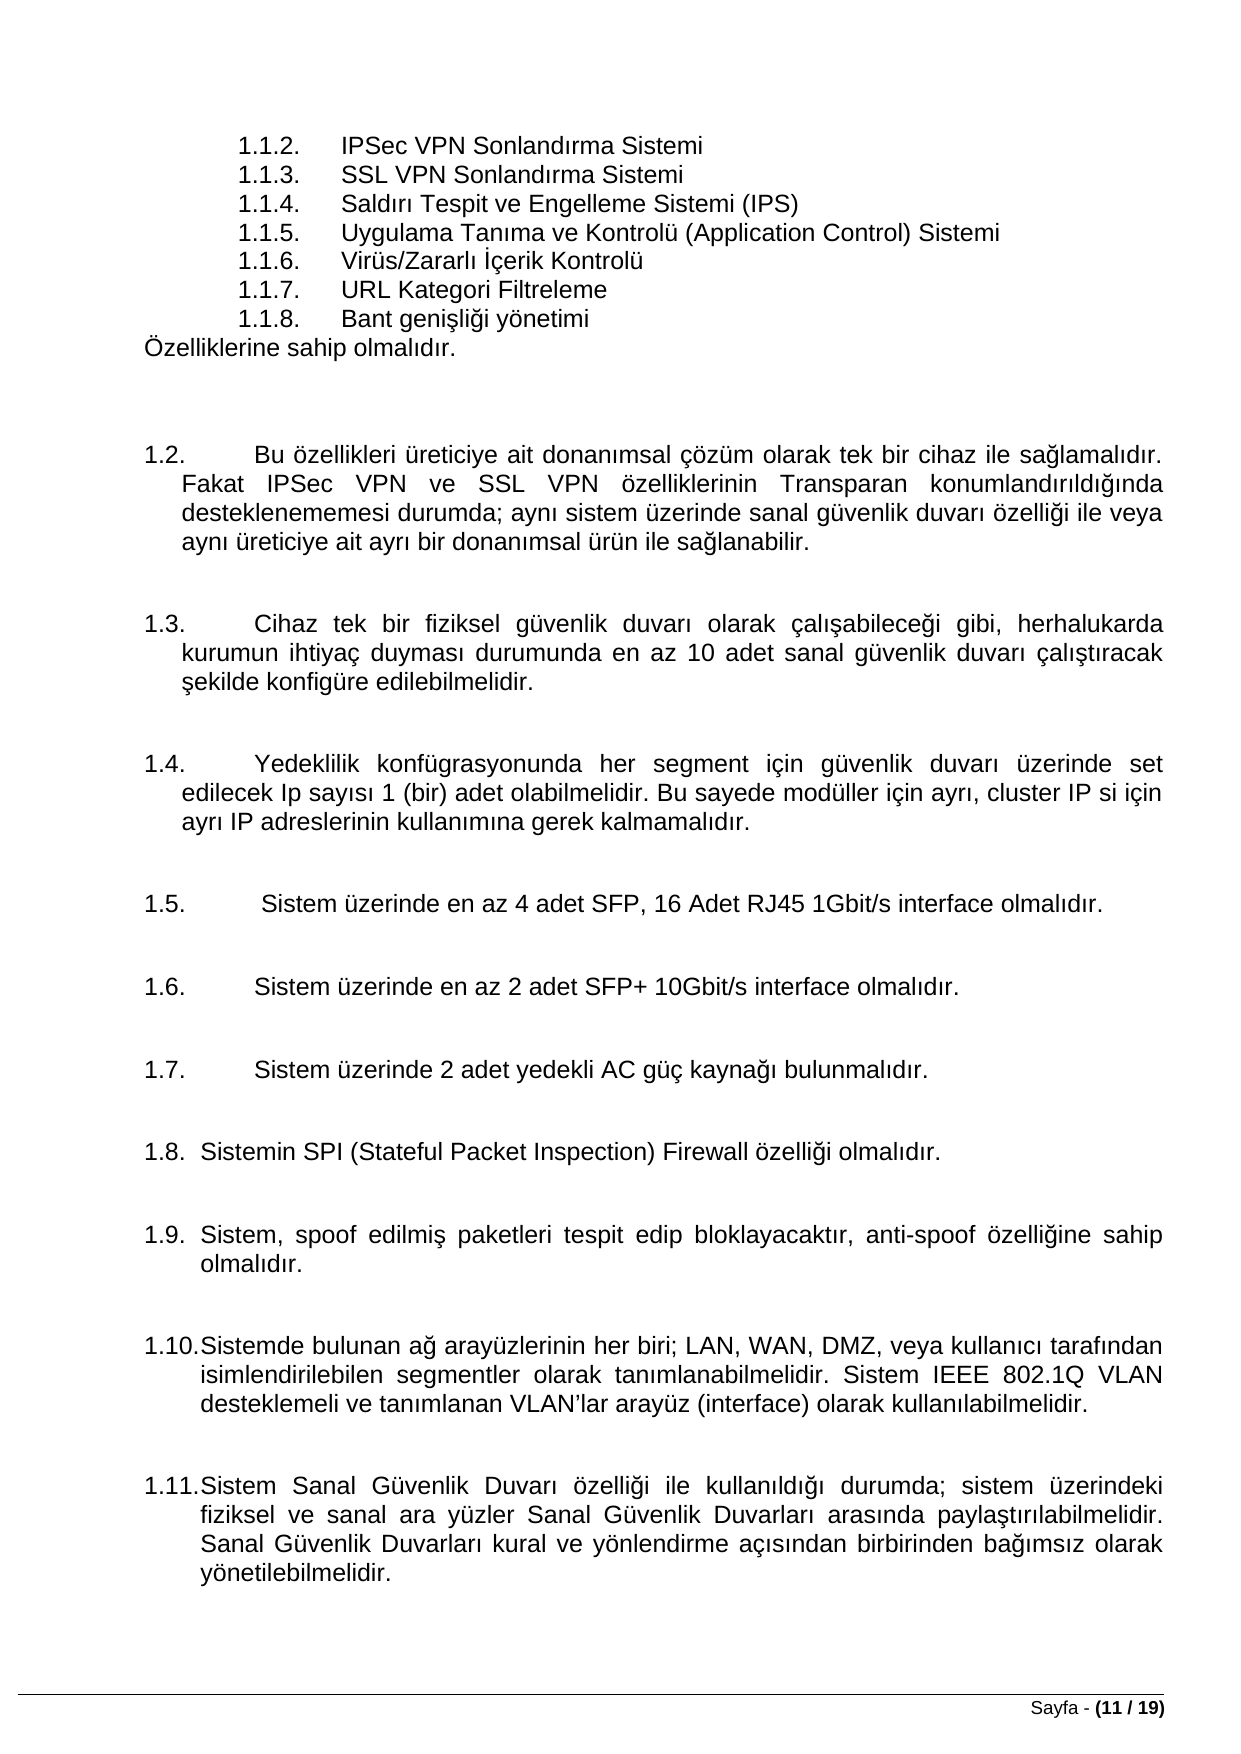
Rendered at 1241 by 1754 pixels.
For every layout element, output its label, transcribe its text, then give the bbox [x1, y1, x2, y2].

list Sistem üzerinde 2 adet yedekli AC güç kaynağı bulunmalıdır. [144, 1054, 1164, 1083]
list SSL VPN Sonlandırma Sistemi [238, 160, 1164, 189]
list IPSec VPN Sonlandırma Sistemi [238, 131, 1164, 160]
list Cihaz tek bir fiziksel güvenlik duvarı olarak çalışabileceği gibi, herhalukarda kurumun ihtiyaç duyması durumunda en az 10 adet sanal güvenlik duvarı çalıştıracak şekilde konfigüre edilebilmelidir. [144, 609, 1164, 695]
list Sistemde bulunan ağ arayüzlerinin her biri; LAN, WAN, DMZ, veya kullanıcı tarafından isimlendirilebilen segmentler olarak tanımlanabilmelidir. Sistem IEEE 802.1Q VLAN desteklemeli ve tanımlanan VLAN’lar arayüz (interface) olarak kullanılabilmelidir. [144, 1331, 1164, 1417]
list Saldırı Tespit ve Engelleme Sistemi (IPS) [238, 189, 1164, 218]
list Sistem üzerinde en az 2 adet SFP+ 10Gbit/s interface olmalıdır. [144, 972, 1164, 1001]
list Yedeklilik konfügrasyonunda her segment için güvenlik duvarı üzerinde set edilecek Ip sayısı 1 (bir) adet olabilmelidir. Bu sayede modüller için ayrı, cluster IP si için ayrı IP adreslerinin kullanımına gerek kalmamalıdır. [144, 749, 1164, 836]
list Bant genişliği yönetimi [238, 304, 1164, 333]
list Uygulama Tanıma ve Kontrolü (Application Control) Sistemi [238, 218, 1164, 246]
list URL Kategori Filtreleme [238, 275, 1164, 304]
list Virüs/Zararlı İçerik Kontrolü [238, 246, 1164, 275]
list Sistem, spoof edilmiş paketleri tespit edip bloklayacaktır, anti-spoof özelliğine sahip olmalıdır. [144, 1220, 1164, 1277]
list Sistem Sanal Güvenlik Duvarı özelliği ile kullanıldığı durumda; sistem üzerindeki fiziksel ve sanal ara yüzler Sanal Güvenlik Duvarları arasında paylaştırılabilmelidir. Sanal Güvenlik Duvarları kural ve yönlendirme açısından birbirinden bağımsız olarak yönetilebilmelidir. [144, 1471, 1164, 1586]
list Bu özellikleri üreticiye ait donanımsal çözüm olarak tek bir cihaz ile sağlamalıdır. Fakat IPSec VPN ve SSL VPN özelliklerinin Transparan konumlandırıldığında desteklenememesi durumda; aynı sistem üzerinde sanal güvenlik duvarı özelliği ile veya aynı üreticiye ait ayrı bir donanımsal ürün ile sağlanabilir. [144, 440, 1164, 555]
list Sistem üzerinde en az 4 adet SFP, 16 Adet RJ45 1Gbit/s interface olmalıdır. [144, 889, 1164, 918]
list Sistemin SPI (Stateful Packet Inspection) Firewall özelliği olmalıdır. [144, 1137, 1164, 1166]
text Özelliklerine sahip olmalıdır. [144, 333, 1164, 361]
